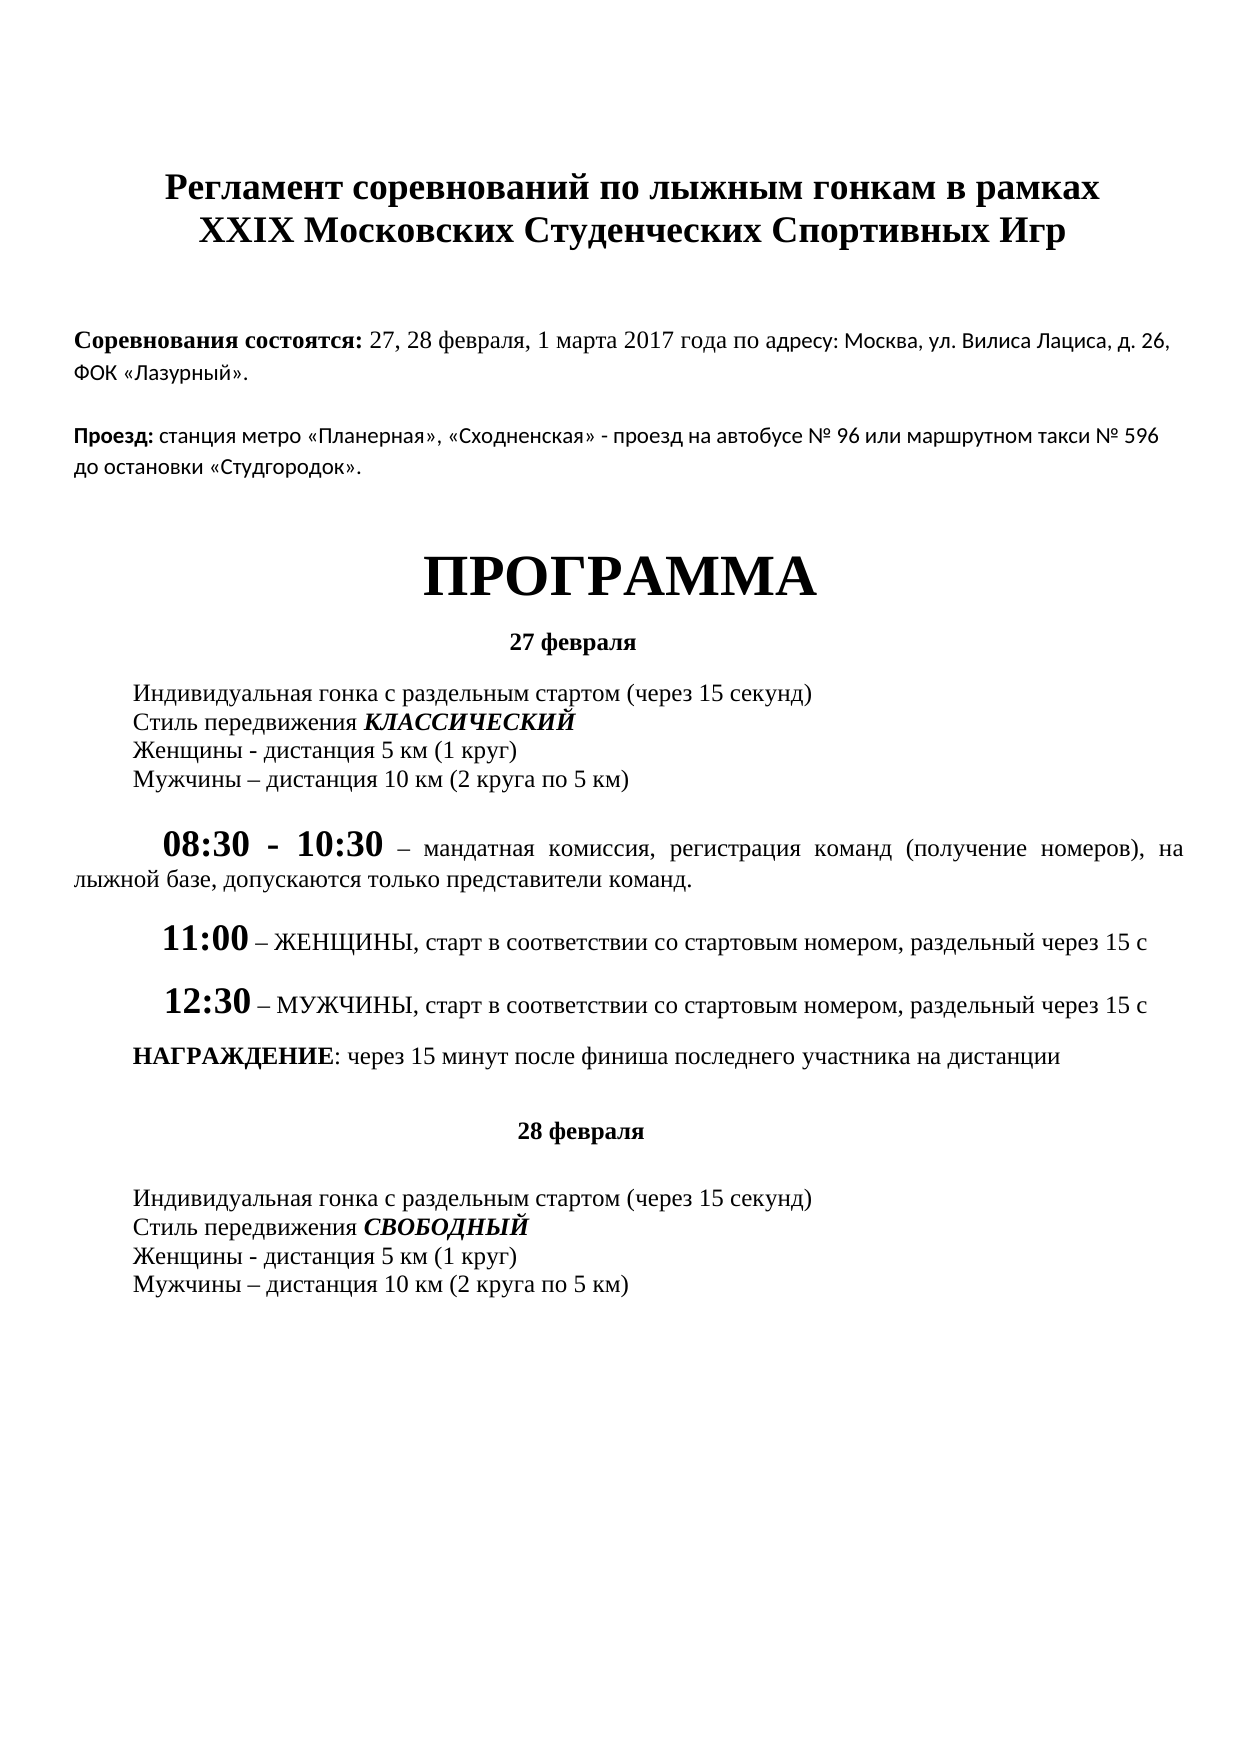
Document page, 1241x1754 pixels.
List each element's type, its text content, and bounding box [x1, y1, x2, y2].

text 08:30 - 10:30 – мандатная комиссия, регистрация команд (получение номеров), на лыжной базе, допускаются только представители команд. [74, 823, 1183, 893]
text Женщины - дистанция 5 км (1 круг) Мужчины – дистанция 10 км (2 круга по 5 км) [133, 736, 634, 793]
text Индивидуальная гонка с раздельным стартом (через 15 секунд) Стиль передвижения КЛАССИЧЕСКИЙ [133, 678, 816, 736]
text 27 февраля [74, 627, 883, 656]
text Соревнования состоятся: 27, 28 февраля, 1 марта 2017 года по адресу: Москва, ул. Вилиса Лациса, д. 26, ФОК «Лазурный». [74, 326, 1179, 386]
text 28 февраля [74, 1120, 1181, 1145]
text Женщины - дистанция 5 км (1 круг) Мужчины – дистанция 10 км (2 круга по 5 км) [133, 1241, 633, 1298]
text Проезд: станция метро «Планерная», «Сходненская» - проезд на автобусе № 96 или маршрутном такси № 596 до остановки «Студгородок». [74, 421, 1179, 480]
text Индивидуальная гонка с раздельным стартом (через 15 секунд) Стиль передвижения СВОБОДНЫЙ [133, 1183, 816, 1241]
text 11:00– ЖЕНЩИНЫ, старт в соответствии со стартовым номером, раздельный через 15 с 12:30– МУЖЧИНЫ, старт в соответствии со стартовым номером, раздельный через 15 с [156, 915, 1147, 1021]
text ПРОГРАММА [74, 541, 883, 608]
text Регламент соревнований по лыжным гонкам в рамках XXIX Московских Студенческих Спортивных Игр [149, 164, 1115, 251]
text НАГРАЖДЕНИЕ: через 15 минут после финиша последнего участника на дистанции [133, 1041, 1183, 1070]
